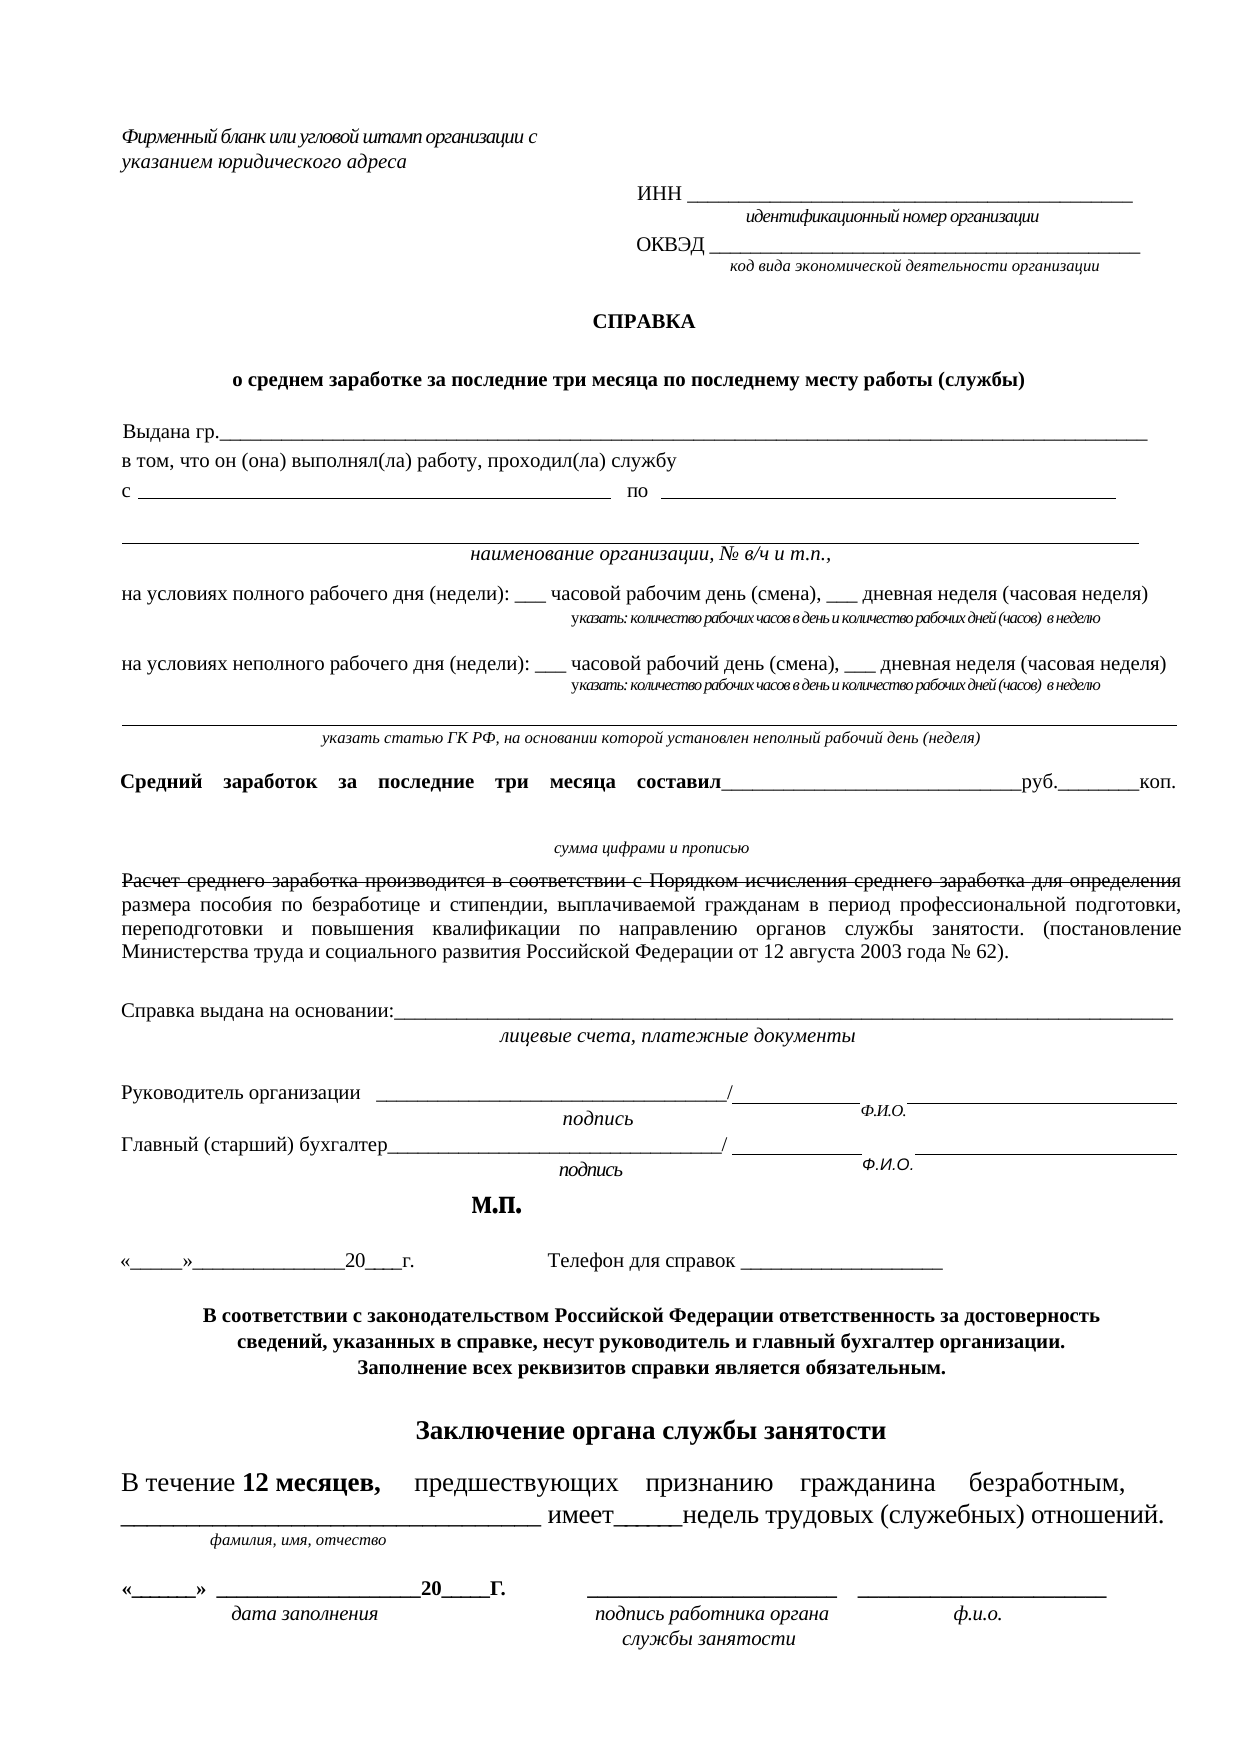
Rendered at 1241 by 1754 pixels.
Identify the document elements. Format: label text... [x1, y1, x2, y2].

text идентификационный номер организации [746, 205, 1182, 226]
text Справка выдана на основании: [121, 998, 1182, 1022]
text ИНН [637, 181, 1182, 205]
text Ф.И.О. [860, 1101, 907, 1120]
text о среднем заработке за последние три месяца по последнему месту работы (службы) [120, 366, 1137, 392]
text лицевые счета, платежные документы [500, 1023, 1182, 1047]
text Заключение органа службы занятости [120, 1414, 1182, 1446]
text сведений, указанных в справке, несут руководитель и главный бухгалтер организации. [120, 1327, 1182, 1354]
text м.п. [471, 1181, 1182, 1222]
text подпись [559, 1157, 1182, 1181]
text Фирменный бланк или угловой штамп организации с указанием юридического адреса [121, 123, 556, 174]
text « » 20 Г. [121, 1576, 1182, 1600]
text сумма цифрами и прописью [121, 838, 1182, 857]
text на условиях неполного рабочего дня (недели): ___ часовой рабочий день (смена), ___ дневная неделя (часовая неделя) [121, 651, 1182, 674]
text Заполнение всех реквизитов справки является обязательным. [121, 1354, 1182, 1380]
text указать: количество рабочих часов в день и количество рабочих дней (часов) в неделю [571, 674, 1182, 694]
text Расчет среднего заработка производится в соответствии с Порядком исчисления среднего заработка для определения размера пособия по безработице и стипендии, выплачиваемой гражданам в период профессиональной подготовки, переподготовки и повышения квалификации по направлению органов службы занятости. (постановление Министерства труда и социального развития Российской Федерации от 12 августа 2003 года № 62). [121, 868, 1182, 964]
text фамилия, имя, отчество [210, 1530, 1182, 1549]
text « » 20 г. Телефон для справок [120, 1248, 1182, 1272]
text Ф.И.О. [862, 1154, 915, 1174]
text В соответствии с законодательством Российской Федерации ответственность за достоверность [121, 1301, 1182, 1327]
text указать статью ГК РФ, на основании которой установлен неполный рабочий день (неделя) [120, 728, 1182, 747]
text указать: количество рабочих часов в день и количество рабочих дней (часов) в неделю [571, 608, 1182, 627]
text код вида экономической деятельности организации [730, 256, 1182, 275]
text В течение 12 месяцев, предшествующих признанию гражданина безработным, имеет недель трудовых (служебных) отношений. [121, 1467, 1181, 1529]
text Средний заработок за последние три месяца составил руб. коп. [120, 769, 1182, 793]
text СПРАВКА [175, 307, 1137, 333]
text дата заполнения подпись работника органа ф.и.о. [231, 1600, 1182, 1625]
text Выдана гр. [122, 415, 1182, 444]
text ОКВЭД [636, 232, 1182, 256]
text наименование организации, № в/ч и т.п., на условиях полного рабочего дня (недели): ___ часовой рабочим день (смена), ___ дневная неделя (часовая неделя) [121, 528, 1182, 608]
text Руководитель организации / [121, 1080, 1182, 1104]
text службы занятости [622, 1625, 1182, 1650]
text в том, что он (она) выполнял(ла) работу, проходил(ла) службу с по [121, 444, 822, 503]
text подпись Главный (старший) бухгалтер / [121, 1104, 753, 1157]
